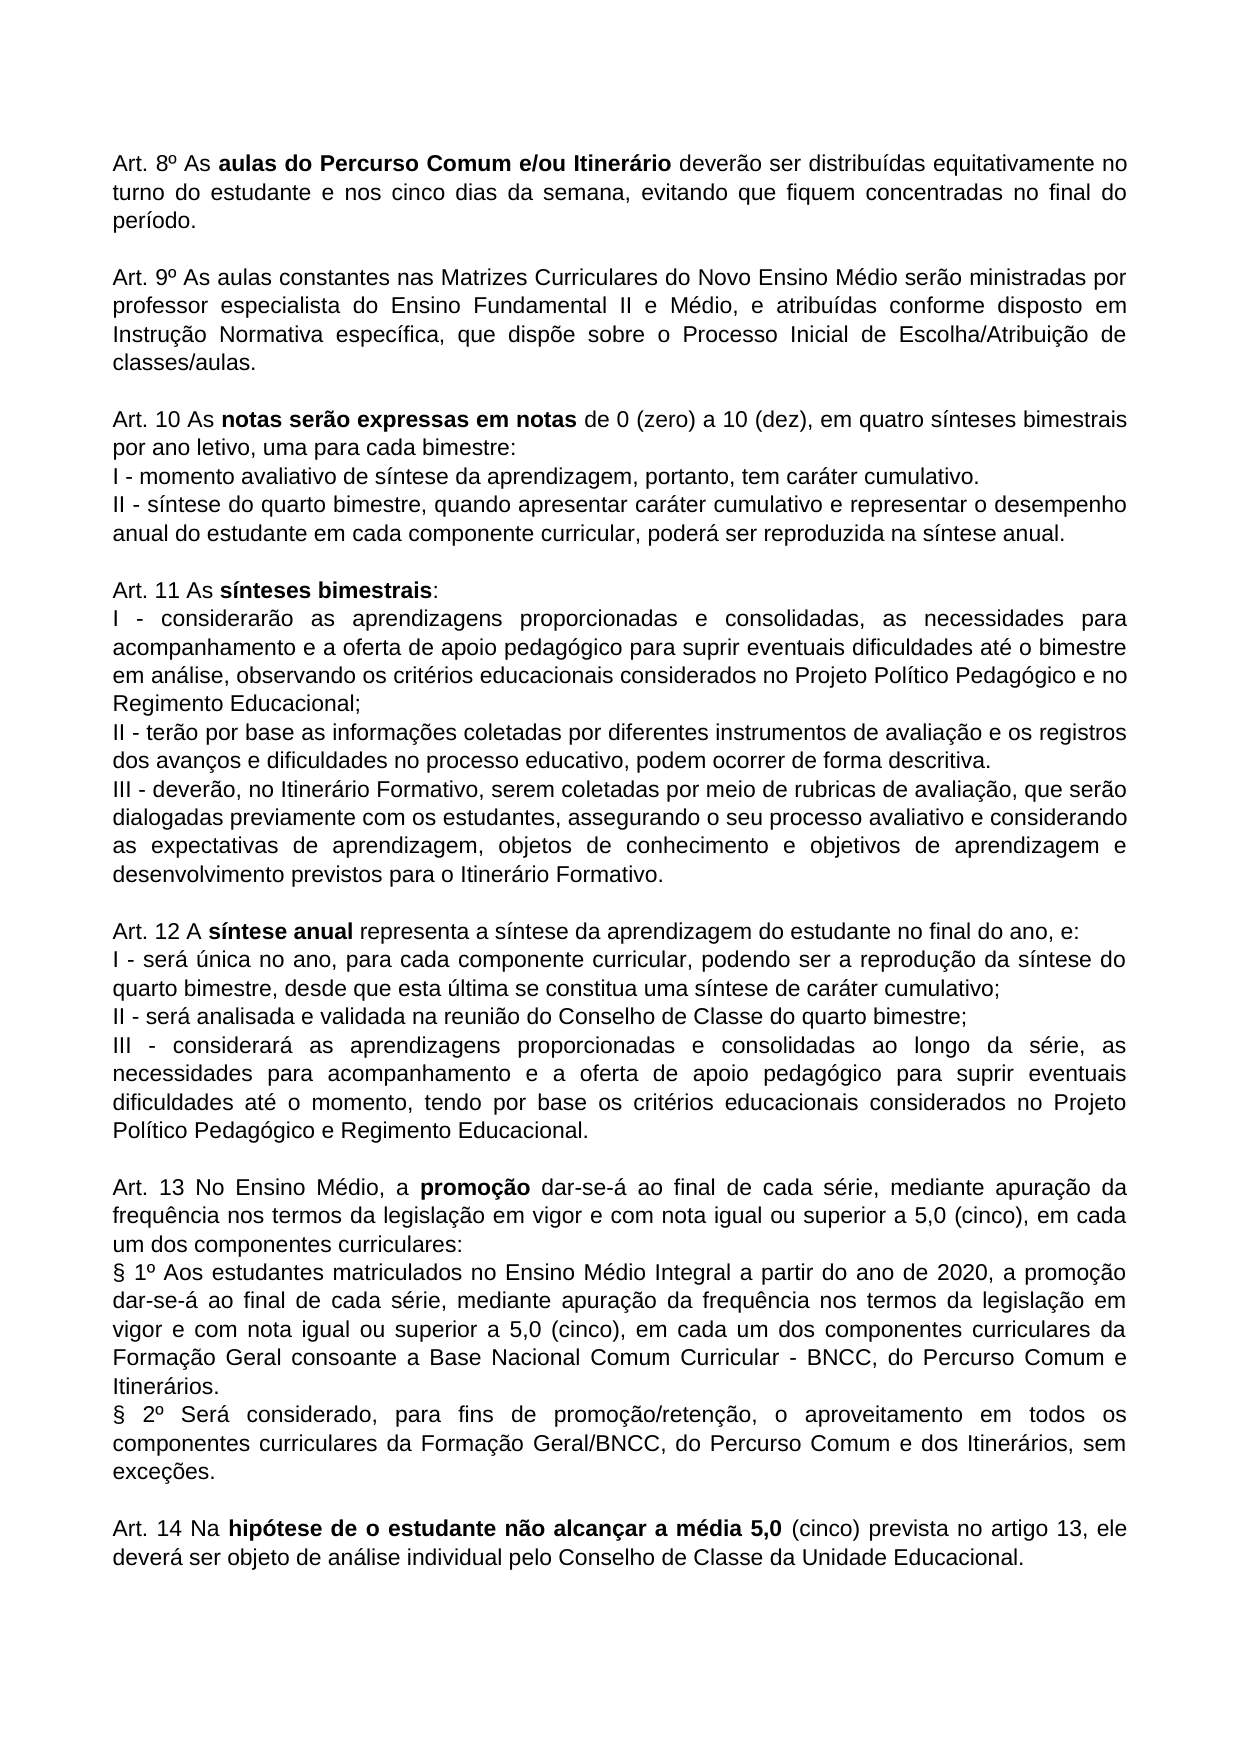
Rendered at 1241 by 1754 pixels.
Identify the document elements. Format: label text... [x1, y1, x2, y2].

text I - será única no ano, para cada componente curricular, podendo ser a reprodução da síntese do quarto bimestre, desde que esta última se constitua uma síntese de caráter cumulativo; [112, 946, 1128, 1001]
text Art. 8º As aulas do Percurso Comum e/ou Itinerário deverão ser distribuídas equitativamente no turno do estudante e nos cinco dias da semana, evitando que fiquem concentradas no final do período. [112, 150, 1128, 233]
text Art. 9º As aulas constantes nas Matrizes Curriculares do Novo Ensino Médio serão ministradas por professor especialista do Ensino Fundamental II e Médio, e atribuídas conforme disposto em Instrução Normativa específica, que dispõe sobre o Processo Inicial de Escolha/Atribuição de classes/aulas. [112, 264, 1128, 375]
text Art. 14 Na hipótese de o estudante não alcançar a média 5,0 (cinco) prevista no artigo 13, ele deverá ser objeto de análise individual pelo Conselho de Classe da Unidade Educacional. [112, 1515, 1128, 1570]
text II - será analisada e validada na reunião do Conselho de Classe do quarto bimestre; [112, 1003, 1128, 1029]
text III - considerará as aprendizagens proporcionadas e consolidadas ao longo da série, as necessidades para acompanhamento e a oferta de apoio pedagógico para suprir eventuais dificuldades até o momento, tendo por base os critérios educacionais considerados no Projeto Político Pedagógico e Regimento Educacional. [112, 1032, 1128, 1143]
text Art. 11 As sínteses bimestrais: [112, 577, 1128, 603]
text Art. 12 A síntese anual representa a síntese da aprendizagem do estudante no final do ano, e: [112, 918, 1128, 944]
text Art. 10 As notas serão expressas em notas de 0 (zero) a 10 (dez), em quatro sínteses bimestrais por ano letivo, uma para cada bimestre: [112, 406, 1128, 461]
text II - síntese do quarto bimestre, quando apresentar caráter cumulativo e representar o desempenho anual do estudante em cada componente curricular, poderá ser reproduzida na síntese anual. [112, 491, 1128, 546]
text § 2º Será considerado, para fins de promoção/retenção, o aproveitamento em todos os componentes curriculares da Formação Geral/BNCC, do Percurso Comum e dos Itinerários, sem exceções. [112, 1401, 1128, 1484]
text § 1º Aos estudantes matriculados no Ensino Médio Integral a partir do ano de 2020, a promoção dar-se-á ao final de cada série, mediante apuração da frequência nos termos da legislação em vigor e com nota igual ou superior a 5,0 (cinco), em cada um dos componentes curriculares da Formação Geral consoante a Base Nacional Comum Curricular - BNCC, do Percurso Comum e Itinerários. [112, 1259, 1128, 1399]
text Art. 13 No Ensino Médio, a promoção dar-se-á ao final de cada série, mediante apuração da frequência nos termos da legislação em vigor e com nota igual ou superior a 5,0 (cinco), em cada um dos componentes curriculares: [112, 1174, 1128, 1257]
text II - terão por base as informações coletadas por diferentes instrumentos de avaliação e os registros dos avanços e dificuldades no processo educativo, podem ocorrer de forma descritiva. [112, 719, 1128, 773]
text III - deverão, no Itinerário Formativo, serem coletadas por meio de rubricas de avaliação, que serão dialogadas previamente com os estudantes, assegurando o seu processo avaliativo e considerando as expectativas de aprendizagem, objetos de conhecimento e objetivos de aprendizagem e desenvolvimento previstos para o Itinerário Formativo. [112, 776, 1128, 887]
text I - considerarão as aprendizagens proporcionadas e consolidadas, as necessidades para acompanhamento e a oferta de apoio pedagógico para suprir eventuais dificuldades até o bimestre em análise, observando os critérios educacionais considerados no Projeto Político Pedagógico e no Regimento Educacional; [112, 605, 1128, 717]
text I - momento avaliativo de síntese da aprendizagem, portanto, tem caráter cumulativo. [112, 463, 1128, 489]
